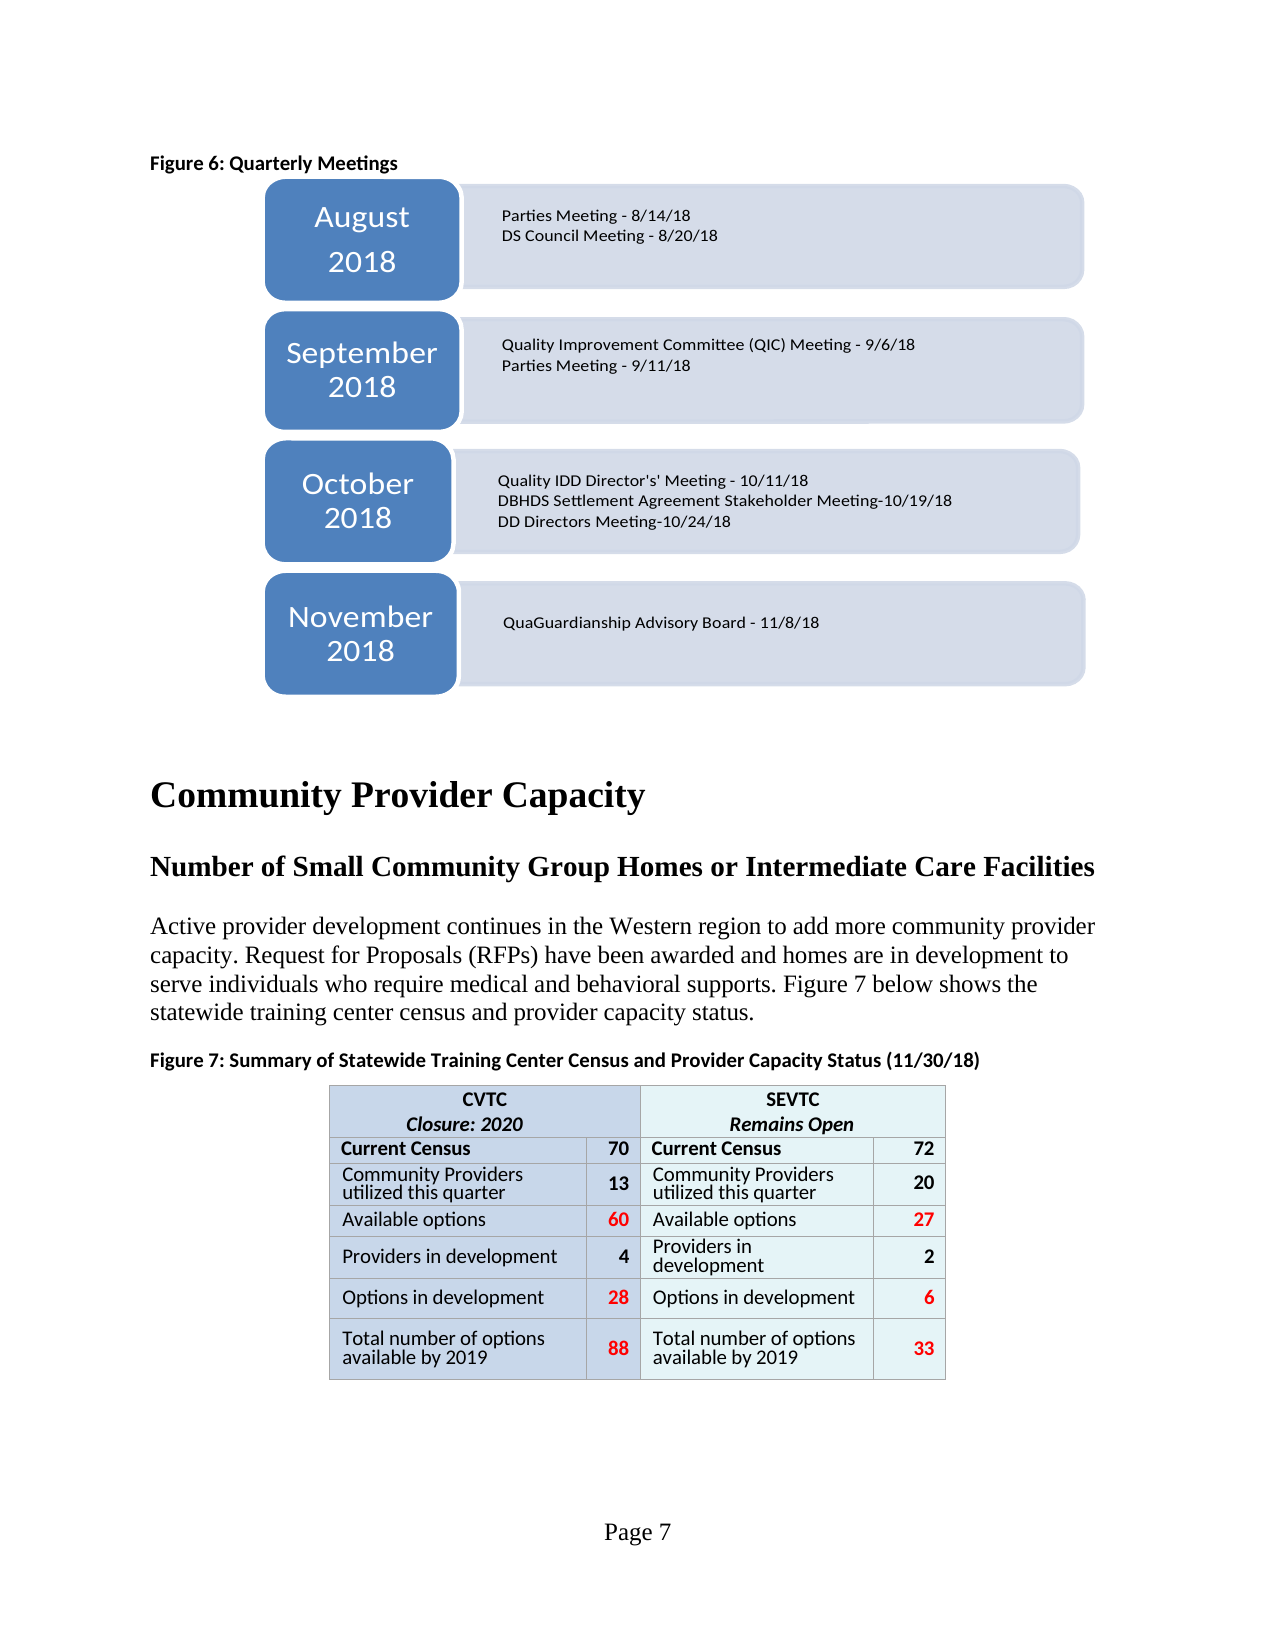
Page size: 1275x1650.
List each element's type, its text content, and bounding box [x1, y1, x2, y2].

table_header CVTC Closure: 2020 [330, 1086, 640, 1137]
table_cell Options in development [330, 1279, 586, 1318]
table_cell Options in development [641, 1279, 873, 1318]
table_cell Total number of options available by 2019 [330, 1319, 586, 1379]
table_cell 28 [587, 1279, 640, 1318]
table_header SEVTC Remains Open [641, 1086, 945, 1137]
table_cell 70 [587, 1138, 640, 1163]
text Figure 7: Summary of Statewide Training Center Census and Provider Capacity Status (11/30/18) [150, 1047, 1125, 1072]
table_cell Community Providers utilized this quarter [330, 1164, 586, 1205]
text Community Provider Capacity [150, 772, 1125, 815]
table_cell Current Census [330, 1138, 586, 1163]
table_cell 4 [587, 1237, 640, 1278]
table_cell Community Providers utilized this quarter [641, 1164, 873, 1205]
table_cell Available options [641, 1206, 873, 1236]
table_cell 2 [874, 1237, 945, 1278]
table_cell 27 [874, 1206, 945, 1236]
table_cell 88 [587, 1319, 640, 1379]
table_cell Total number of options available by 2019 [641, 1319, 873, 1379]
table_cell Available options [330, 1206, 586, 1236]
table_cell 33 [874, 1319, 945, 1379]
text Number of Small Community Group Homes or Intermediate Care Facilities [150, 849, 1125, 882]
table_cell 72 [874, 1138, 945, 1163]
table_cell 6 [874, 1279, 945, 1318]
table_cell Providers in development [641, 1237, 873, 1278]
table_cell 20 [874, 1164, 945, 1205]
text Figure 6: Quarterly Meetings [150, 150, 1125, 175]
table_cell Current Census [641, 1138, 873, 1163]
table_cell 13 [587, 1164, 640, 1205]
table_cell Providers in development [330, 1237, 586, 1278]
table_cell 60 [587, 1206, 640, 1236]
list Active provider development continues in the Western region to add more community provider capacity. Request for Proposals (RFPs) have been awarded and homes are in development to serve individuals who require medical and behavioral supports. Figure 7 below shows the statewide training center census and provider capacity status. [150, 911, 1125, 1026]
